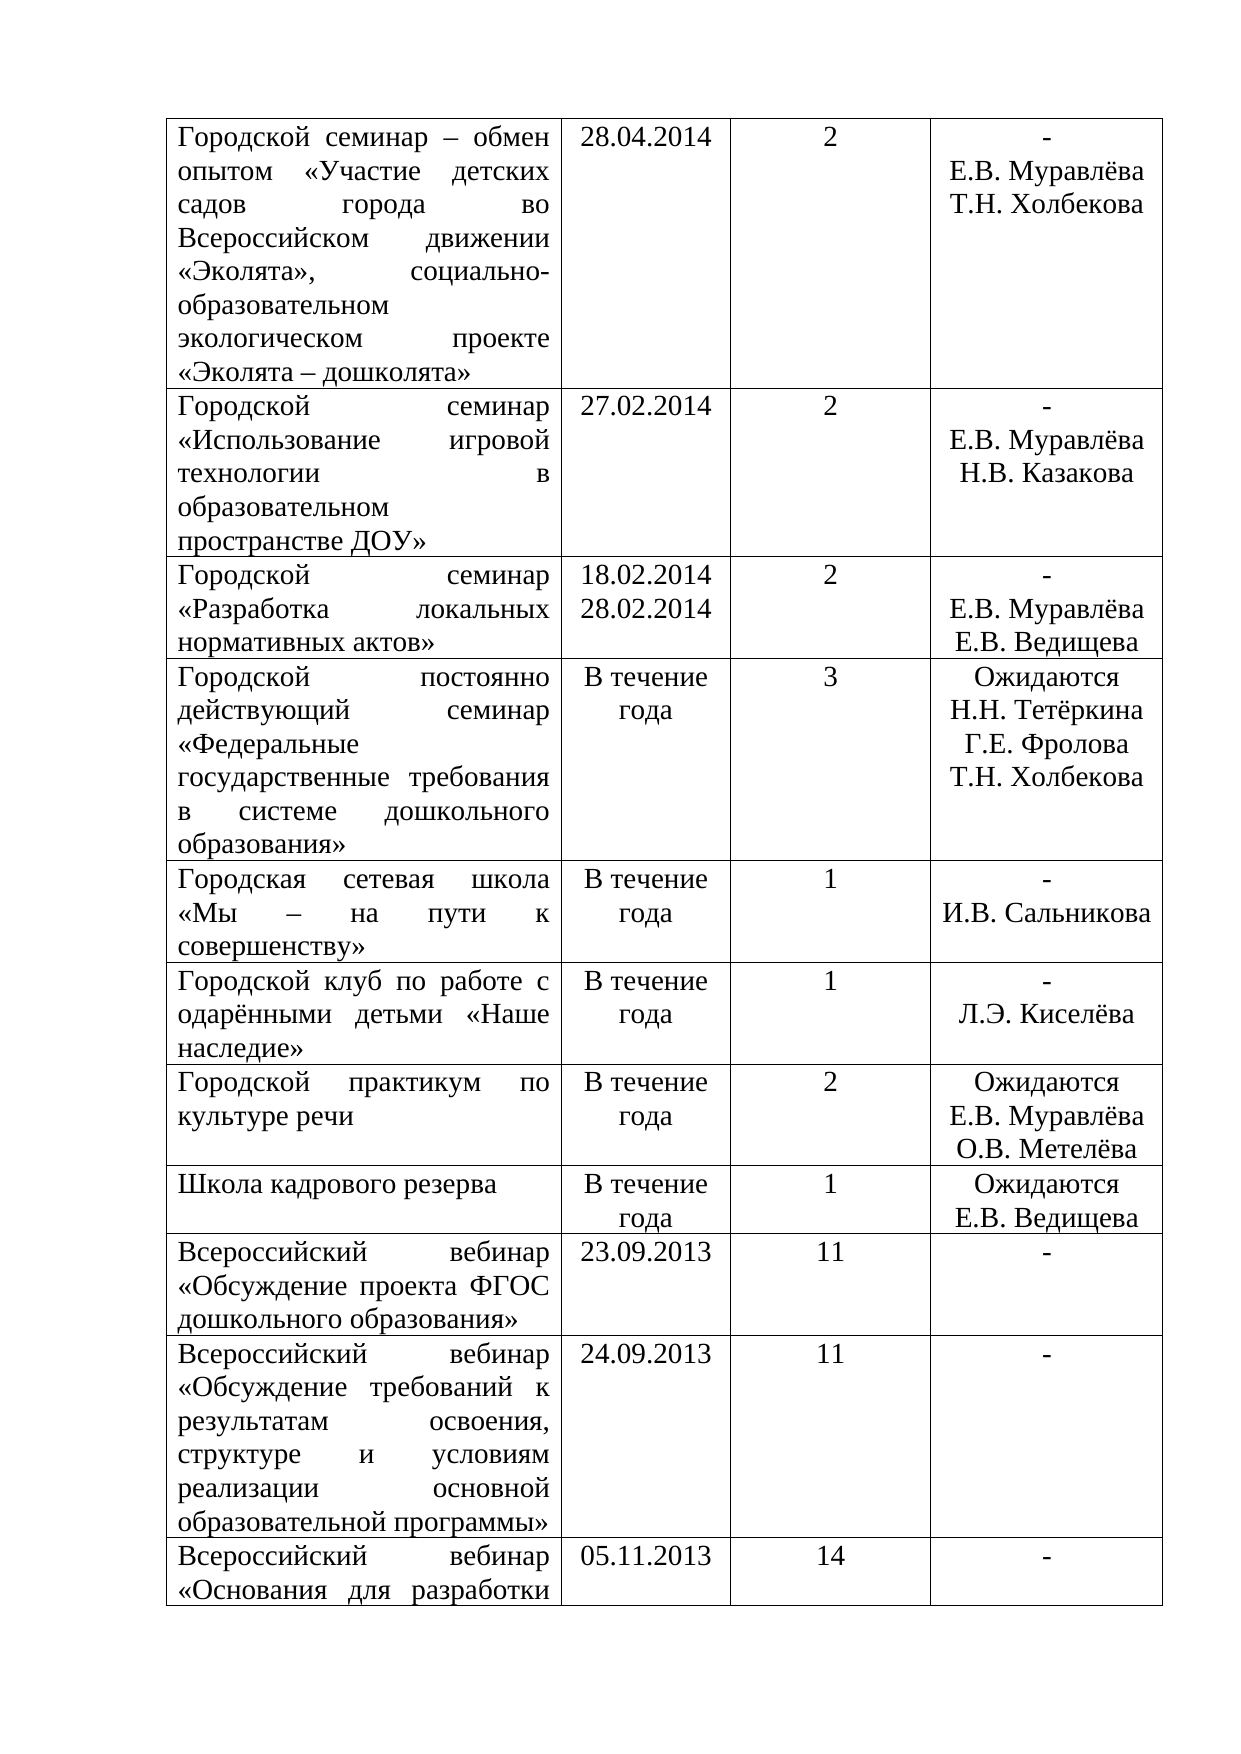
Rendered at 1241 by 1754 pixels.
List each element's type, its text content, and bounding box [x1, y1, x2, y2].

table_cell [167, 1538, 561, 1605]
table_cell Ожидаются Н.Н. Тетёркина Г.Е. Фролова Т.Н. Холбекова [931, 659, 1162, 860]
table_cell 11 [731, 1234, 930, 1335]
table_cell - [931, 1538, 1162, 1605]
table_cell - Е.В. Муравлёва Т.Н. Холбекова [931, 119, 1162, 387]
table_cell Всероссийский вебинар «Обсуждение требований к результатам освоения, структуре и условиям реализации основной образовательной программы» [167, 1336, 561, 1537]
table_cell В течение года [562, 1065, 730, 1165]
table_cell В течение года [562, 1166, 730, 1233]
table_cell Городской практикум по культуре речи [167, 1065, 561, 1165]
table_cell Ожидаются Е.В. Ведищева [931, 1166, 1162, 1233]
table_cell В течение года [562, 963, 730, 1063]
table_cell В течение года [562, 861, 730, 962]
table_cell Школа кадрового резерва [167, 1166, 561, 1233]
table_cell 2 [731, 1065, 930, 1165]
table_cell 2 [731, 389, 930, 556]
table_cell 24.09.2013 [562, 1336, 730, 1537]
table_cell Городской семинар «Разработка локальных нормативных актов» [167, 557, 561, 658]
table_cell 2 [731, 557, 930, 658]
table_cell Городской семинар – обмен опытом «Участие детских садов города во Всероссийском движении «Эколята», социально-образовательном экологическом проекте «Эколята – дошколята» [167, 119, 561, 387]
table_cell - Е.В. Муравлёва Н.В. Казакова [931, 389, 1162, 556]
table_cell 14 [731, 1538, 930, 1605]
table_cell 11 [731, 1336, 930, 1537]
table_cell 1 [731, 963, 930, 1063]
table_cell 05.11.2013 [562, 1538, 730, 1605]
table_cell - [931, 1234, 1162, 1335]
table_cell 2 [731, 119, 930, 387]
table_cell - Е.В. Муравлёва Е.В. Ведищева [931, 557, 1162, 658]
table_cell 28.04.2014 [562, 119, 730, 387]
table_cell Ожидаются Е.В. Муравлёва О.В. Метелёва [931, 1065, 1162, 1165]
table_cell - Л.Э. Киселёва [931, 963, 1162, 1063]
table_cell В течение года [562, 659, 730, 860]
table_cell Городской клуб по работе с одарёнными детьми «Наше наследие» [167, 963, 561, 1063]
table_cell Городской постоянно действующий семинар «Федеральные государственные требования в системе дошкольного образования» [167, 659, 561, 860]
table_cell Всероссийский вебинар «Обсуждение проекта ФГОС дошкольного образования» [167, 1234, 561, 1335]
table_cell 3 [731, 659, 930, 860]
table_cell - И.В. Сальникова [931, 861, 1162, 962]
table_cell 18.02.2014 28.02.2014 [562, 557, 730, 658]
table_cell 1 [731, 1166, 930, 1233]
table_cell Городской семинар «Использование игровой технологии в образовательном пространстве ДОУ» [167, 389, 561, 556]
table_cell 27.02.2014 [562, 389, 730, 556]
table_cell 1 [731, 861, 930, 962]
table_cell 23.09.2013 [562, 1234, 730, 1335]
table_cell Городская сетевая школа «Мы – на пути к совершенству» [167, 861, 561, 962]
table_cell - [931, 1336, 1162, 1537]
